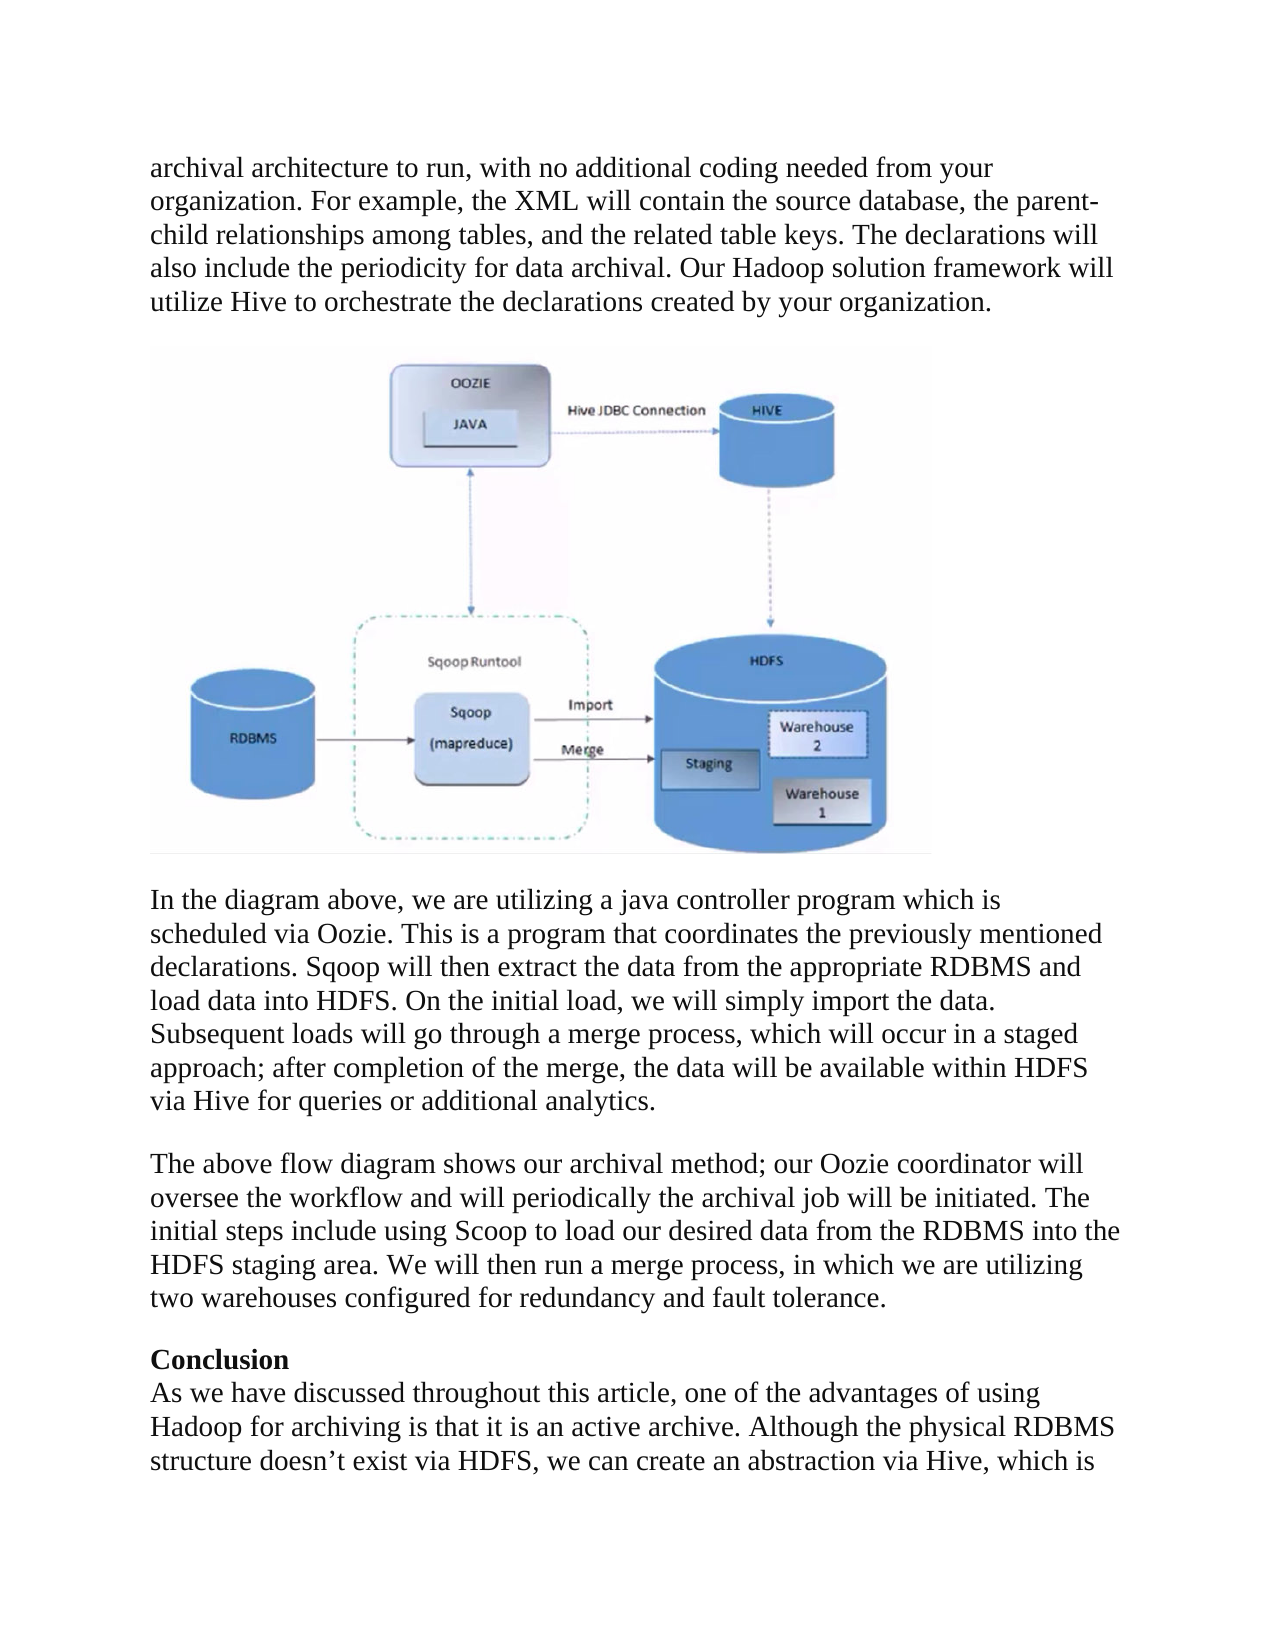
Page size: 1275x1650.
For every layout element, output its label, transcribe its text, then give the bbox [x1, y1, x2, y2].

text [150, 1376, 1125, 1476]
text The above flow diagram shows our archival method; our Oozie coordinator will oversee the workflow and will periodically the archival job will be initiated. The initial steps include using Scoop to load our desired data from the RDBMS into the HDFS staging area. We will then run a merge process, in which we are utilizing two warehouses configured for redundancy and fault tolerance. [150, 1146, 1125, 1342]
text Conclusion [150, 1342, 1125, 1376]
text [150, 150, 1125, 318]
picture [150, 346, 932, 854]
text In the diagram above, we are utilizing a java controller program which is scheduled via Oozie. This is a program that coordinates the previously mentioned declarations. Sqoop will then extract the data from the appropriate RDBMS and load data into HDFS. On the initial load, we will simply import the data. Subsequent loads will go through a merge process, which will occur in a staged approach; after completion of the merge, the data will be available within HDFS via Hive for queries or additional analytics. [150, 882, 1125, 1117]
